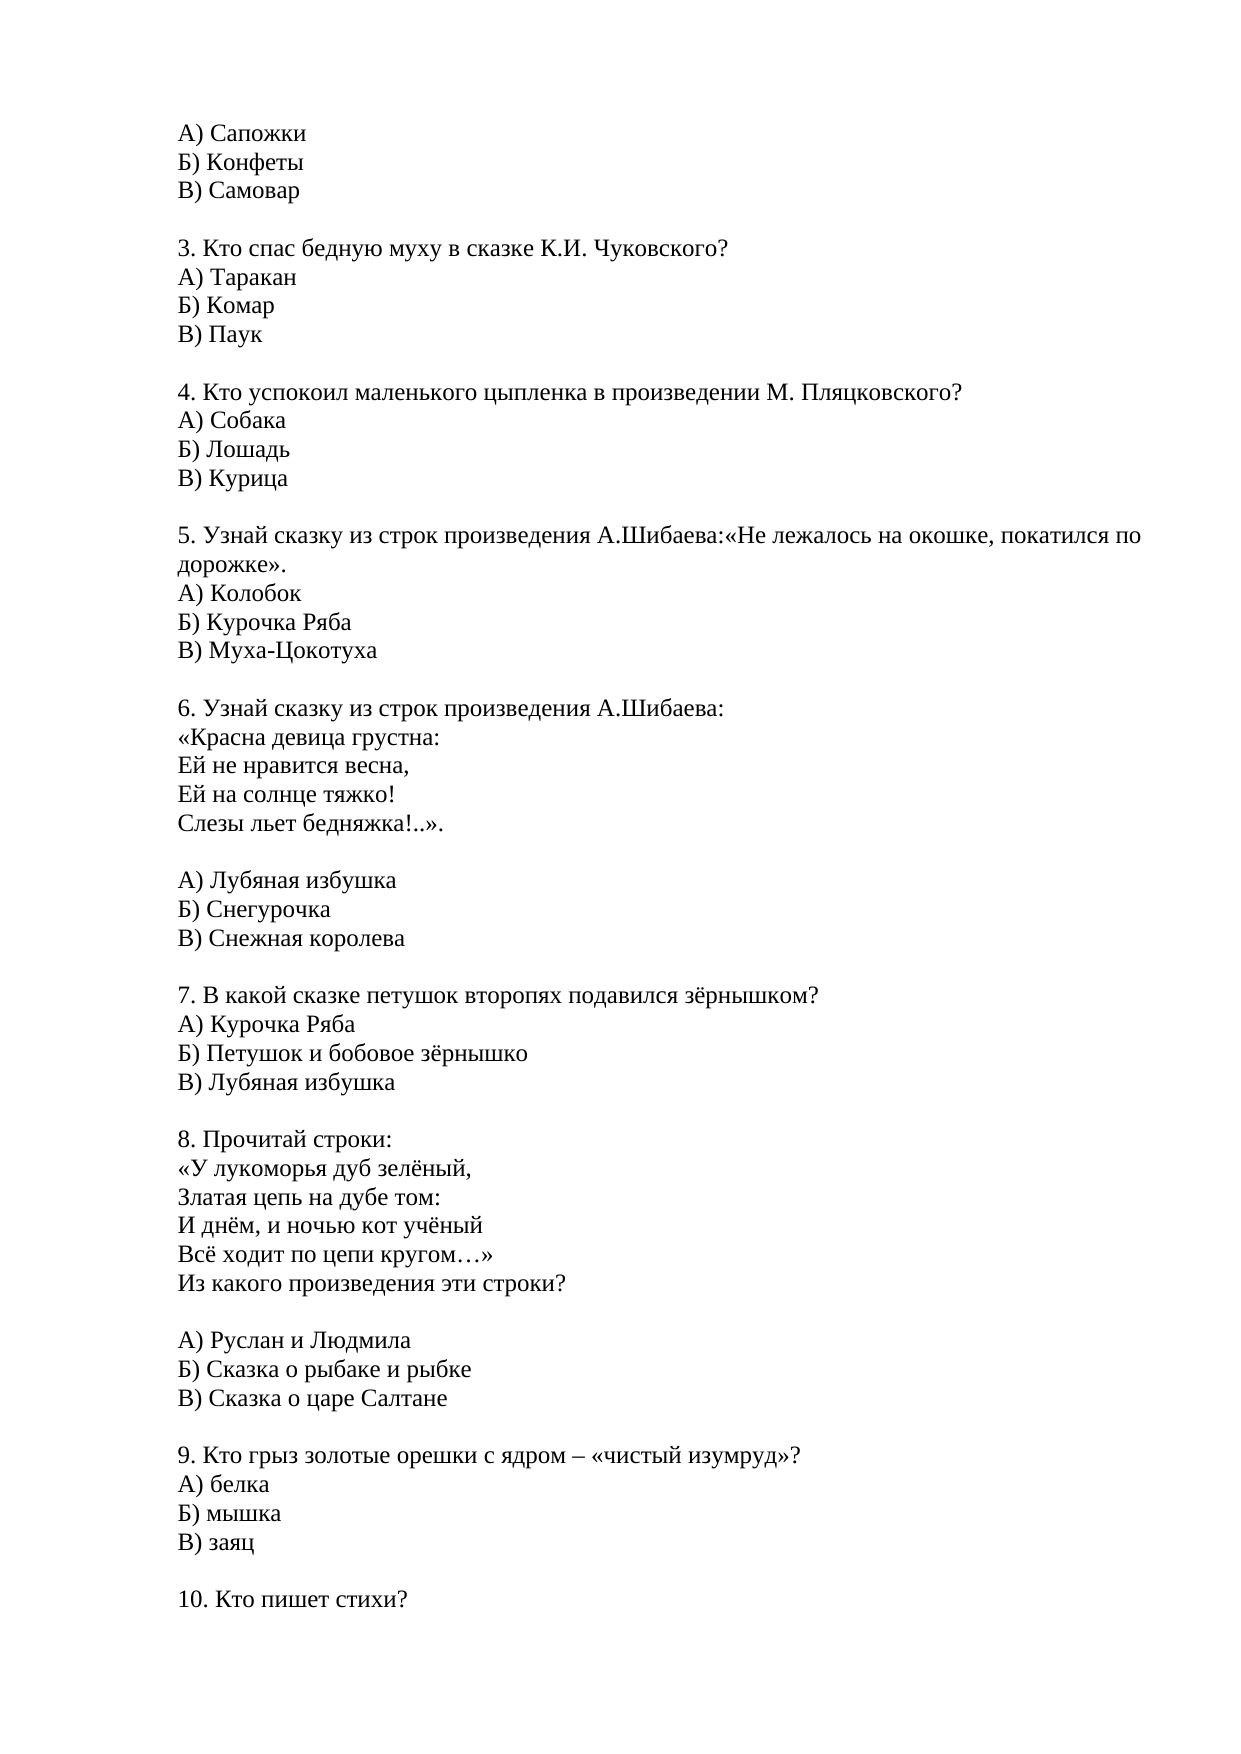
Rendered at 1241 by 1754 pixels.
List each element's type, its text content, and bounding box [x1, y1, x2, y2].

text Б) мышка [177, 1498, 1152, 1527]
text А) Таракан [177, 262, 1152, 291]
text В) Снежная королева [177, 923, 1152, 952]
text В) заяц [177, 1527, 1152, 1556]
text Слезы льет бедняжка!..». [177, 808, 1152, 837]
text В) Муха-Цокотуха [177, 636, 1152, 664]
text 10. Кто пишет стихи? [177, 1584, 1152, 1613]
text В) Паук [177, 319, 1152, 348]
text «Красна девица грустна: [177, 722, 1152, 751]
text А) Собака [177, 406, 1152, 434]
text Б) Конфеты [177, 147, 1152, 176]
text А) белка [177, 1469, 1152, 1498]
text В) Сказка о царе Салтане [177, 1383, 1152, 1412]
text 9. Кто грыз золотые орешки с ядром – «чистый изумруд»? [177, 1441, 1152, 1469]
text Б) Курочка Ряба [177, 607, 1152, 636]
text Б) Сказка о рыбаке и рыбке [177, 1354, 1152, 1383]
text А) Руслан и Людмила [177, 1326, 1152, 1354]
text «У лукоморья дуб зелёный, [177, 1153, 1152, 1182]
text В) Курица [177, 463, 1152, 492]
text Златая цепь на дубе том: [177, 1182, 1152, 1211]
text В) Лубяная избушка [177, 1067, 1152, 1096]
text Б) Петушок и бобовое зёрнышко [177, 1038, 1152, 1067]
text А) Сапожки [177, 118, 1152, 147]
text В) Самовар [177, 176, 1152, 204]
text 8. Прочитай строки: [177, 1124, 1152, 1153]
text 4. Кто успокоил маленького цыпленка в произведении М. Пляцковского? [177, 377, 1152, 406]
text Б) Лошадь [177, 434, 1152, 463]
text 7. В какой сказке петушок второпях подавился зёрнышком? [177, 981, 1152, 1009]
text А) Колобок [177, 578, 1152, 607]
text А) Лубяная избушка [177, 866, 1152, 894]
text Ей не нравится весна, [177, 751, 1152, 779]
text 6. Узнай сказку из строк произведения А.Шибаева: [177, 693, 1152, 722]
text А) Курочка Ряба [177, 1009, 1152, 1038]
text 5. Узнай сказку из строк произведения А.Шибаева:«Не лежалось на окошке, покатился по дорожке». [177, 521, 1152, 578]
text Из какого произведения эти строки? [177, 1268, 1152, 1297]
text Б) Комар [177, 291, 1152, 319]
text Ей на солнце тяжко! [177, 779, 1152, 808]
text Б) Снегурочка [177, 894, 1152, 923]
text Всё ходит по цепи кругом…» [177, 1239, 1152, 1268]
text 3. Кто спас бедную муху в сказке К.И. Чуковского? [177, 233, 1152, 262]
text И днём, и ночью кот учёный [177, 1211, 1152, 1239]
